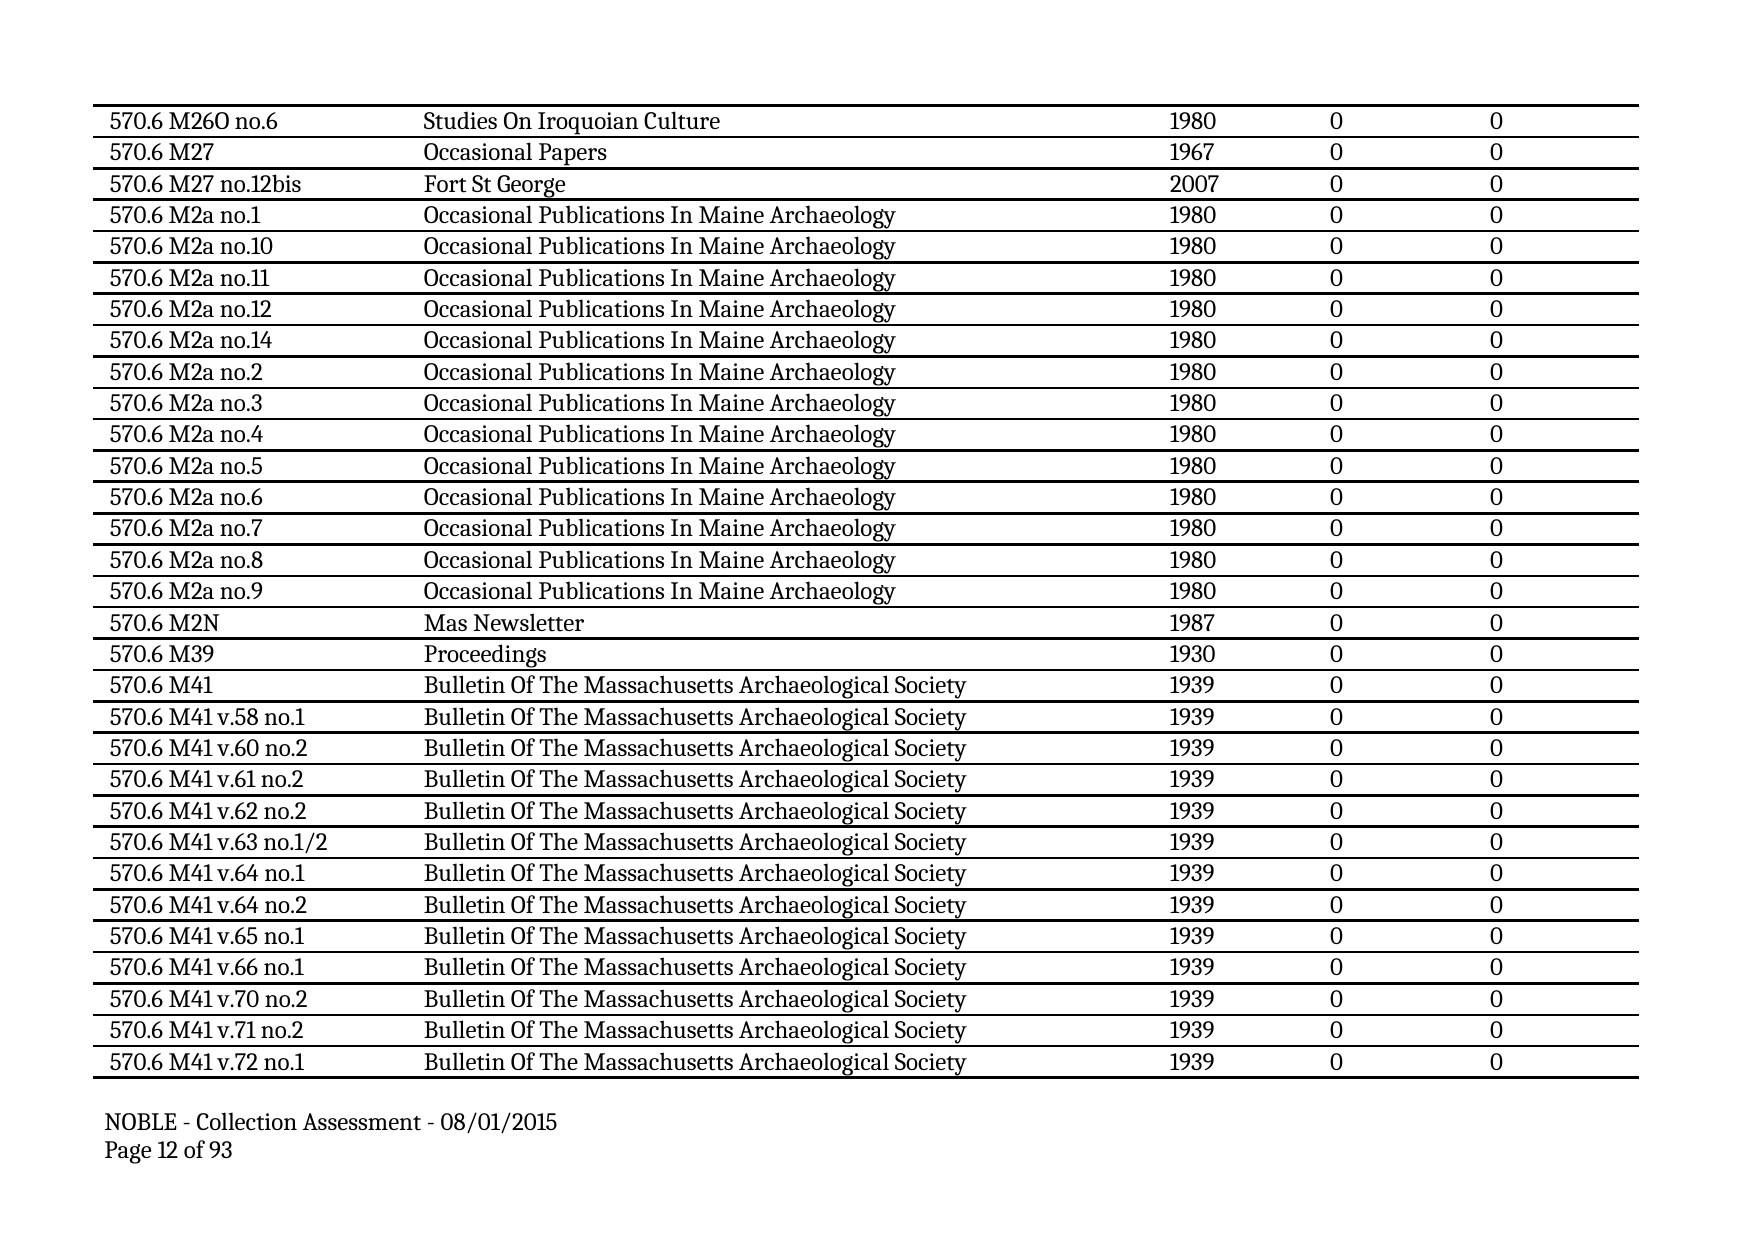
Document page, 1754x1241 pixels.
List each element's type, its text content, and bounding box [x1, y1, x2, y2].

table_cell Bulletin Of The Massachusetts Archaeological Society [413, 765, 1159, 794]
table_cell 0 [1479, 703, 1638, 731]
table_cell 1939 [1159, 922, 1319, 951]
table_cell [413, 1047, 1159, 1076]
table_cell 0 [1479, 295, 1638, 324]
table_cell 0 [1319, 546, 1478, 574]
table_cell 570.6 M41 v.64 no.2 [93, 891, 412, 919]
table_cell 0 [1479, 734, 1638, 763]
table_cell 570.6 M26O no.6 [93, 107, 412, 136]
table_cell 1980 [1159, 326, 1319, 355]
table_cell 0 [1479, 546, 1638, 574]
table_cell 570.6 M41 v.66 no.1 [93, 953, 412, 982]
table_cell 1980 [1159, 483, 1319, 512]
table_cell Occasional Publications In Maine Archaeology [413, 264, 1159, 292]
table_cell Bulletin Of The Massachusetts Archaeological Society [413, 703, 1159, 731]
table_cell 1939 [1159, 765, 1319, 794]
table_cell Occasional Publications In Maine Archaeology [413, 232, 1159, 261]
table_cell 1939 [1159, 953, 1319, 982]
table_cell 570.6 M41 v.64 no.1 [93, 859, 412, 888]
table_cell 0 [1319, 326, 1478, 355]
table_cell 570.6 M41 v.72 no.1 [93, 1047, 412, 1076]
table_cell 570.6 M2a no.6 [93, 483, 412, 512]
table_cell Bulletin Of The Massachusetts Archaeological Society [413, 797, 1159, 825]
table_cell 570.6 M2a no.12 [93, 295, 412, 324]
table_cell Occasional Publications In Maine Archaeology [413, 326, 1159, 355]
table_cell 570.6 M41 [93, 671, 412, 700]
table_cell 0 [1319, 953, 1478, 982]
table_cell 0 [1479, 201, 1638, 229]
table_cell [413, 1016, 1159, 1045]
table_cell 1980 [1159, 389, 1319, 418]
table_cell 0 [1479, 138, 1638, 167]
table_cell 570.6 M27 no.12bis [93, 170, 412, 198]
table_cell 570.6 M27 [93, 138, 412, 167]
table_cell Bulletin Of The Massachusetts Archaeological Society [413, 734, 1159, 763]
table_cell 1939 [1159, 1047, 1319, 1076]
table_cell Occasional Publications In Maine Archaeology [413, 452, 1159, 480]
table_cell 0 [1319, 828, 1478, 857]
table_cell Occasional Publications In Maine Archaeology [413, 358, 1159, 386]
table_cell 0 [1319, 608, 1478, 637]
table_cell Bulletin Of The Massachusetts Archaeological Society [413, 828, 1159, 857]
table_cell 570.6 M2a no.1 [93, 201, 412, 229]
table_cell 1987 [1159, 608, 1319, 637]
table_cell 0 [1479, 891, 1638, 919]
table_cell 570.6 M41 v.71 no.2 [93, 1016, 412, 1045]
table_cell Fort St George [413, 170, 1159, 198]
table_cell 1980 [1159, 358, 1319, 386]
table_cell 0 [1479, 420, 1638, 449]
table_cell 0 [1319, 107, 1478, 136]
table_cell Bulletin Of The Massachusetts Archaeological Society [413, 859, 1159, 888]
table_cell 0 [1319, 138, 1478, 167]
table_cell 1980 [1159, 107, 1319, 136]
table_cell 0 [1319, 358, 1478, 386]
table_cell 570.6 M2a no.7 [93, 515, 412, 543]
table_cell 0 [1479, 483, 1638, 512]
table_cell 1980 [1159, 201, 1319, 229]
table_cell 0 [1479, 1047, 1638, 1076]
table_cell Bulletin Of The Massachusetts Archaeological Society [413, 891, 1159, 919]
table_cell 0 [1479, 389, 1638, 418]
table_cell 0 [1319, 389, 1478, 418]
table_cell 0 [1479, 765, 1638, 794]
table_cell Occasional Publications In Maine Archaeology [413, 201, 1159, 229]
table_cell 0 [1479, 452, 1638, 480]
table_cell Proceedings [413, 640, 1159, 668]
table_cell 1939 [1159, 985, 1319, 1013]
table_cell 0 [1479, 985, 1638, 1013]
table_cell 0 [1319, 985, 1478, 1013]
table_cell 0 [1319, 452, 1478, 480]
table_cell 570.6 M2a no.10 [93, 232, 412, 261]
table_cell 570.6 M41 v.60 no.2 [93, 734, 412, 763]
table_cell 0 [1319, 734, 1478, 763]
table_cell 0 [1479, 170, 1638, 198]
table_cell 0 [1319, 765, 1478, 794]
table_cell Occasional Publications In Maine Archaeology [413, 546, 1159, 574]
table_cell 1939 [1159, 734, 1319, 763]
table_cell 570.6 M41 v.63 no.1/2 [93, 828, 412, 857]
table_cell 1939 [1159, 859, 1319, 888]
table_cell 2007 [1159, 170, 1319, 198]
table_cell Bulletin Of The Massachusetts Archaeological Society [413, 671, 1159, 700]
table_cell 1930 [1159, 640, 1319, 668]
table_cell 0 [1479, 1016, 1638, 1045]
table_cell 0 [1319, 201, 1478, 229]
table_cell 570.6 M41 v.61 no.2 [93, 765, 412, 794]
table_cell 1980 [1159, 420, 1319, 449]
table_cell 1967 [1159, 138, 1319, 167]
table_cell 0 [1319, 483, 1478, 512]
table_cell Bulletin Of The Massachusetts Archaeological Society [413, 985, 1159, 1013]
table_cell Occasional Papers [413, 138, 1159, 167]
table_cell 0 [1479, 922, 1638, 951]
table_cell 0 [1319, 922, 1478, 951]
table_cell 0 [1319, 640, 1478, 668]
table_cell 0 [1319, 1047, 1478, 1076]
table_cell 570.6 M2a no.3 [93, 389, 412, 418]
table_cell 570.6 M39 [93, 640, 412, 668]
table_cell 570.6 M2a no.2 [93, 358, 412, 386]
table_cell 570.6 M41 v.58 no.1 [93, 703, 412, 731]
table_cell 0 [1479, 232, 1638, 261]
table_cell 1939 [1159, 671, 1319, 700]
table_cell 0 [1319, 671, 1478, 700]
table_cell Occasional Publications In Maine Archaeology [413, 420, 1159, 449]
table_cell 0 [1319, 170, 1478, 198]
table_cell 1939 [1159, 1016, 1319, 1045]
table_cell 570.6 M2a no.4 [93, 420, 412, 449]
table_cell 0 [1319, 577, 1478, 606]
table_cell 0 [1319, 797, 1478, 825]
table_cell 0 [1319, 891, 1478, 919]
table_cell Occasional Publications In Maine Archaeology [413, 515, 1159, 543]
table_cell 570.6 M41 v.70 no.2 [93, 985, 412, 1013]
table_cell 0 [1319, 1016, 1478, 1045]
table_cell 1980 [1159, 577, 1319, 606]
table_cell Bulletin Of The Massachusetts Archaeological Society [413, 953, 1159, 982]
table_cell 1980 [1159, 546, 1319, 574]
table_cell 0 [1319, 264, 1478, 292]
table_cell 0 [1479, 358, 1638, 386]
table_cell 1980 [1159, 264, 1319, 292]
table_cell 1939 [1159, 703, 1319, 731]
table_cell 1980 [1159, 295, 1319, 324]
table_cell 0 [1479, 107, 1638, 136]
table_cell 1939 [1159, 797, 1319, 825]
table_cell 570.6 M2N [93, 608, 412, 637]
table_cell 1939 [1159, 828, 1319, 857]
table_cell 0 [1319, 420, 1478, 449]
table_cell Occasional Publications In Maine Archaeology [413, 295, 1159, 324]
table_cell 570.6 M2a no.14 [93, 326, 412, 355]
table_cell Occasional Publications In Maine Archaeology [413, 389, 1159, 418]
table_cell 0 [1479, 828, 1638, 857]
table_cell 0 [1319, 515, 1478, 543]
table_cell 570.6 M41 v.65 no.1 [93, 922, 412, 951]
table_cell Mas Newsletter [413, 608, 1159, 637]
table_cell 0 [1479, 608, 1638, 637]
table_cell 570.6 M41 v.62 no.2 [93, 797, 412, 825]
table_cell Studies On Iroquoian Culture [413, 107, 1159, 136]
table_cell 0 [1479, 671, 1638, 700]
table_cell Occasional Publications In Maine Archaeology [413, 577, 1159, 606]
table_cell 570.6 M2a no.5 [93, 452, 412, 480]
table_cell 1980 [1159, 452, 1319, 480]
table_cell 0 [1479, 326, 1638, 355]
table_cell 1980 [1159, 515, 1319, 543]
table_cell 0 [1479, 640, 1638, 668]
table_cell 570.6 M2a no.11 [93, 264, 412, 292]
table_cell 0 [1479, 264, 1638, 292]
table_cell 0 [1319, 859, 1478, 888]
table_cell 570.6 M2a no.8 [93, 546, 412, 574]
table_cell 1980 [1159, 232, 1319, 261]
table_cell 0 [1319, 703, 1478, 731]
table_cell 0 [1479, 577, 1638, 606]
table_cell Bulletin Of The Massachusetts Archaeological Society [413, 922, 1159, 951]
table_cell 0 [1479, 515, 1638, 543]
table_cell 0 [1479, 953, 1638, 982]
table_cell 0 [1479, 859, 1638, 888]
table_cell 0 [1479, 797, 1638, 825]
table_cell 1939 [1159, 891, 1319, 919]
table_cell 0 [1319, 232, 1478, 261]
table_cell 0 [1319, 295, 1478, 324]
table_cell 570.6 M2a no.9 [93, 577, 412, 606]
table_cell Occasional Publications In Maine Archaeology [413, 483, 1159, 512]
